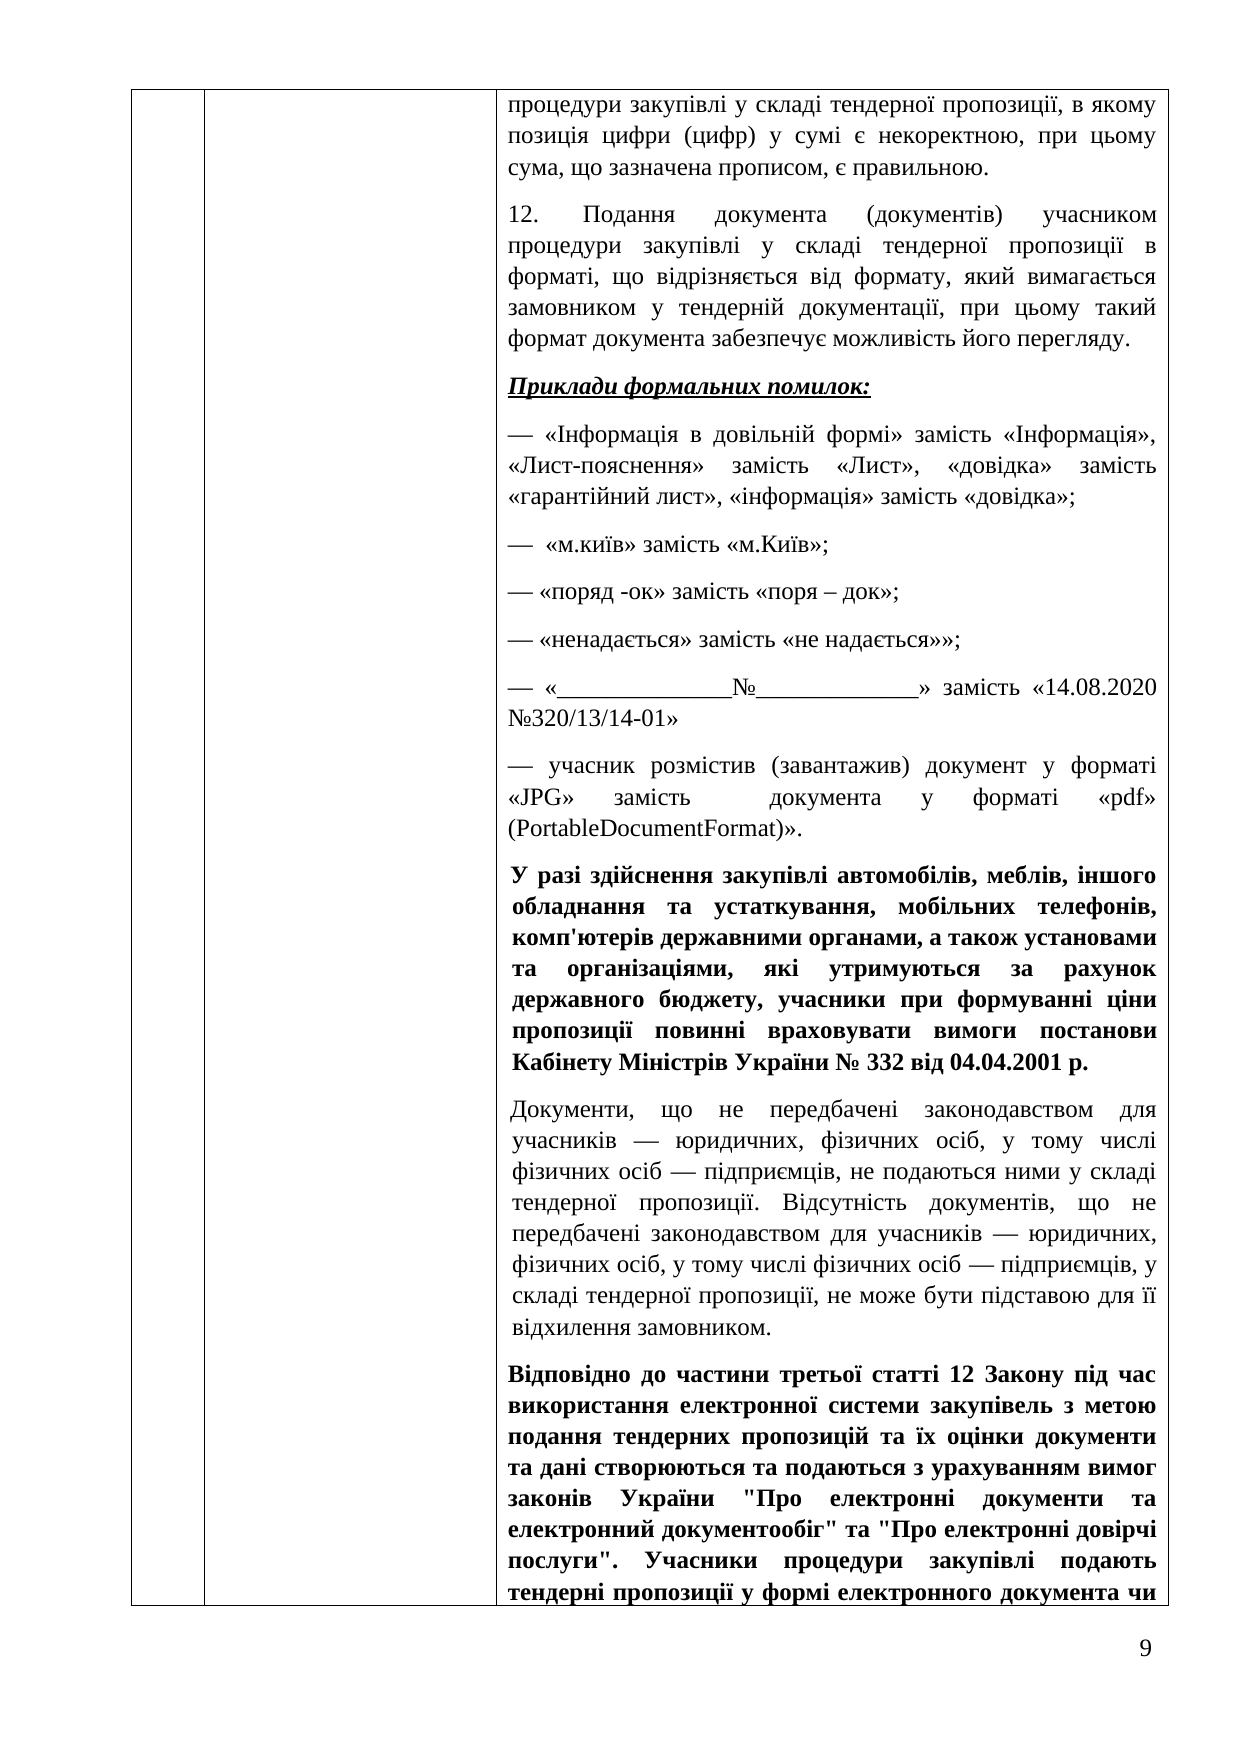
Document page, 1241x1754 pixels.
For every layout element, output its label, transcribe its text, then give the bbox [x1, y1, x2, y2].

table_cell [497, 90, 1168, 1605]
table_cell 1 [132, 90, 204, 1605]
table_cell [205, 90, 496, 1605]
